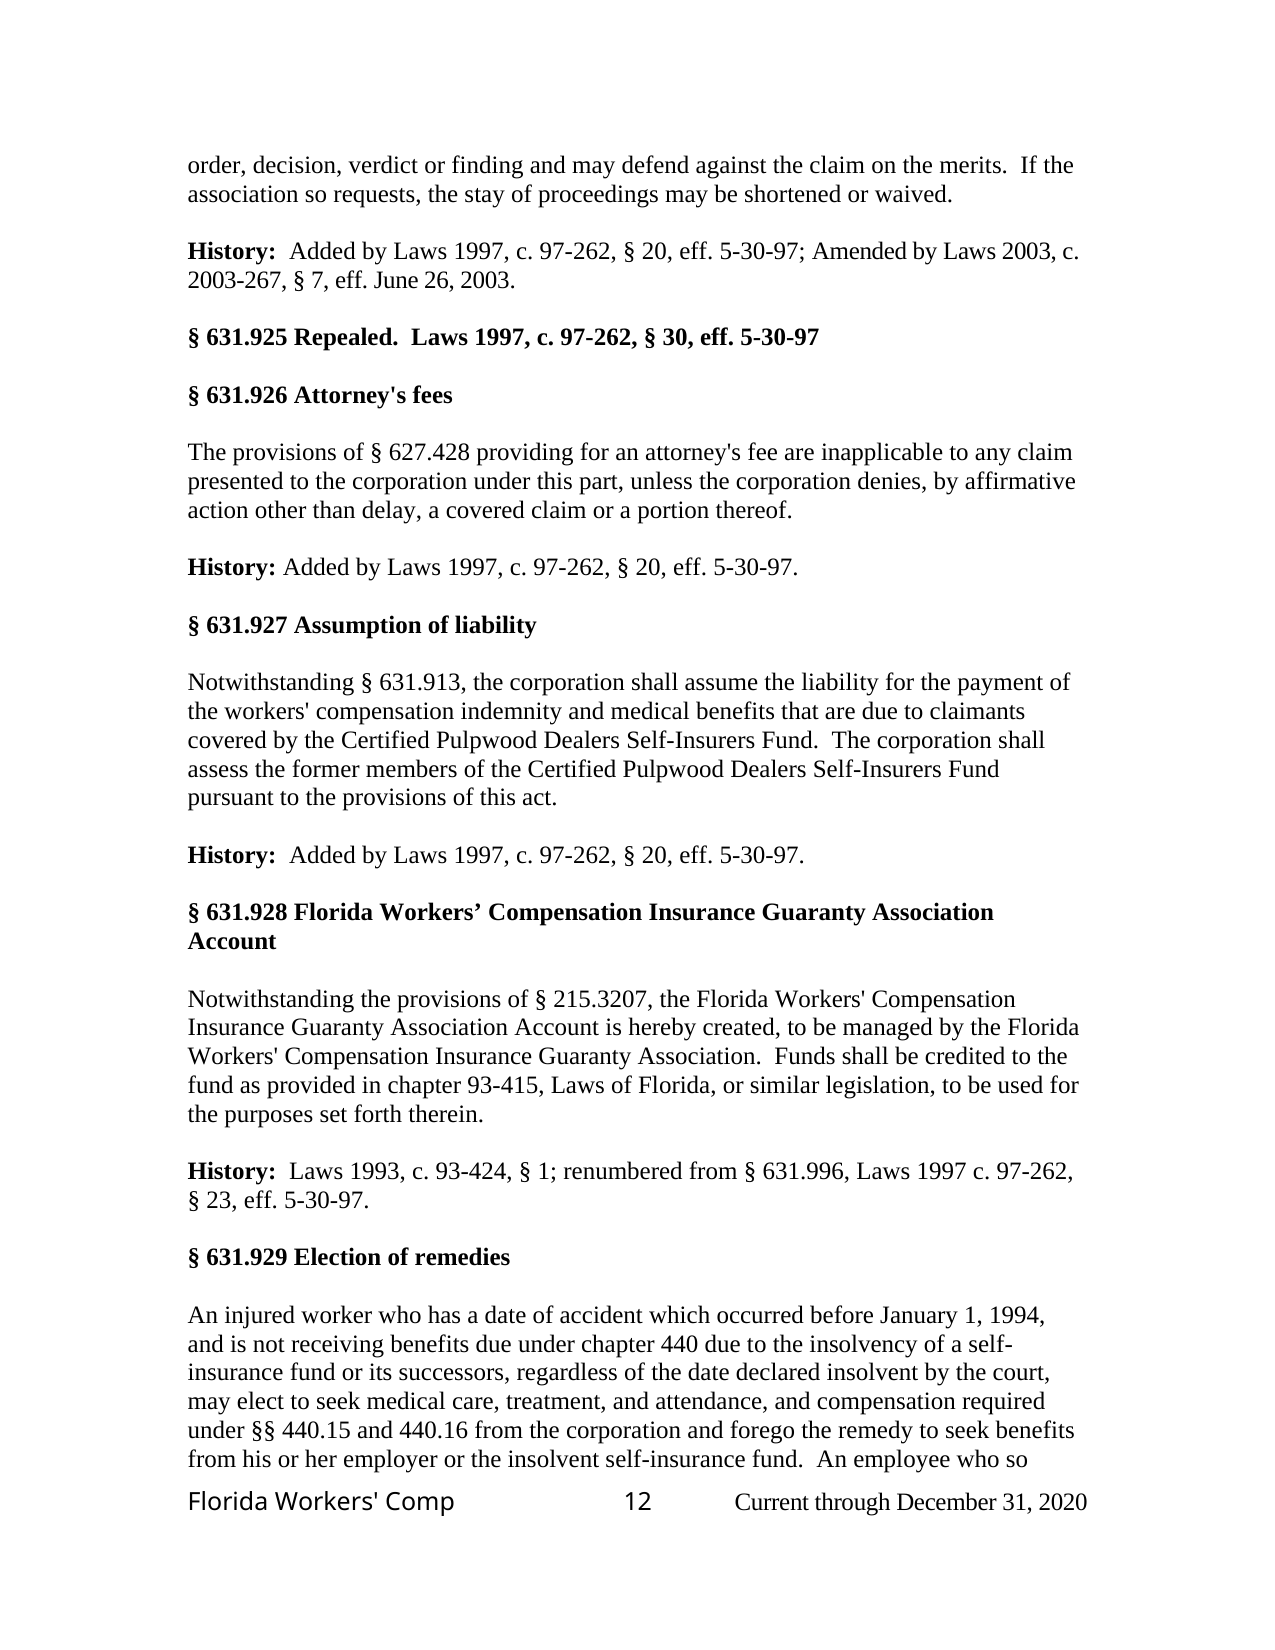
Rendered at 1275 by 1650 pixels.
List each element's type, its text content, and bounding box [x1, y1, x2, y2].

text History: Added by Laws 1997, c. 97-262, § 20, eff. 5-30-97; Amended by Laws 2003, c. 2003-267, § 7, eff. June 26, 2003. [187, 236, 1087, 294]
text Notwithstanding the provisions of § 215.3207, the Florida Workers' Compensation Insurance Guaranty Association Account is hereby created, to be managed by the Florida Workers' Compensation Insurance Guaranty Association. Funds shall be credited to the fund as provided in chapter 93-415, Laws of Florida, or similar legislation, to be used for the purposes set forth therein. [187, 984, 1087, 1127]
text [187, 150, 1087, 207]
text The provisions of § 627.428 providing for an attorney's fee are inapplicable to any claim presented to the corporation under this part, unless the corporation denies, by affirmative action other than delay, a covered claim or a portion thereof. [187, 437, 1087, 524]
text History: Added by Laws 1997, c. 97-262, § 20, eff. 5-30-97. [187, 552, 1087, 581]
text § 631.927 Assumption of liability [187, 610, 1087, 639]
text Notwithstanding § 631.913, the corporation shall assume the liability for the payment of the workers' compensation indemnity and medical benefits that are due to claimants covered by the Certified Pulpwood Dealers Self-Insurers Fund. The corporation shall assess the former members of the Certified Pulpwood Dealers Self-Insurers Fund pursuant to the provisions of this act. [187, 667, 1087, 811]
text History: Added by Laws 1997, c. 97-262, § 20, eff. 5-30-97. [187, 840, 1087, 869]
text History: Laws 1993, c. 93-424, § 1; renumbered from § 631.996, Laws 1997 c. 97-262, § 23, eff. 5-30-97. [187, 1156, 1087, 1214]
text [187, 1300, 1087, 1472]
text § 631.926 Attorney's fees [187, 380, 1087, 409]
text § 631.925 Repealed. Laws 1997, c. 97-262, § 30, eff. 5-30-97 [187, 322, 1087, 351]
text § 631.929 Election of remedies [187, 1242, 1087, 1271]
text § 631.928 Florida Workers’ Compensation Insurance Guaranty Association Account [187, 897, 1087, 955]
